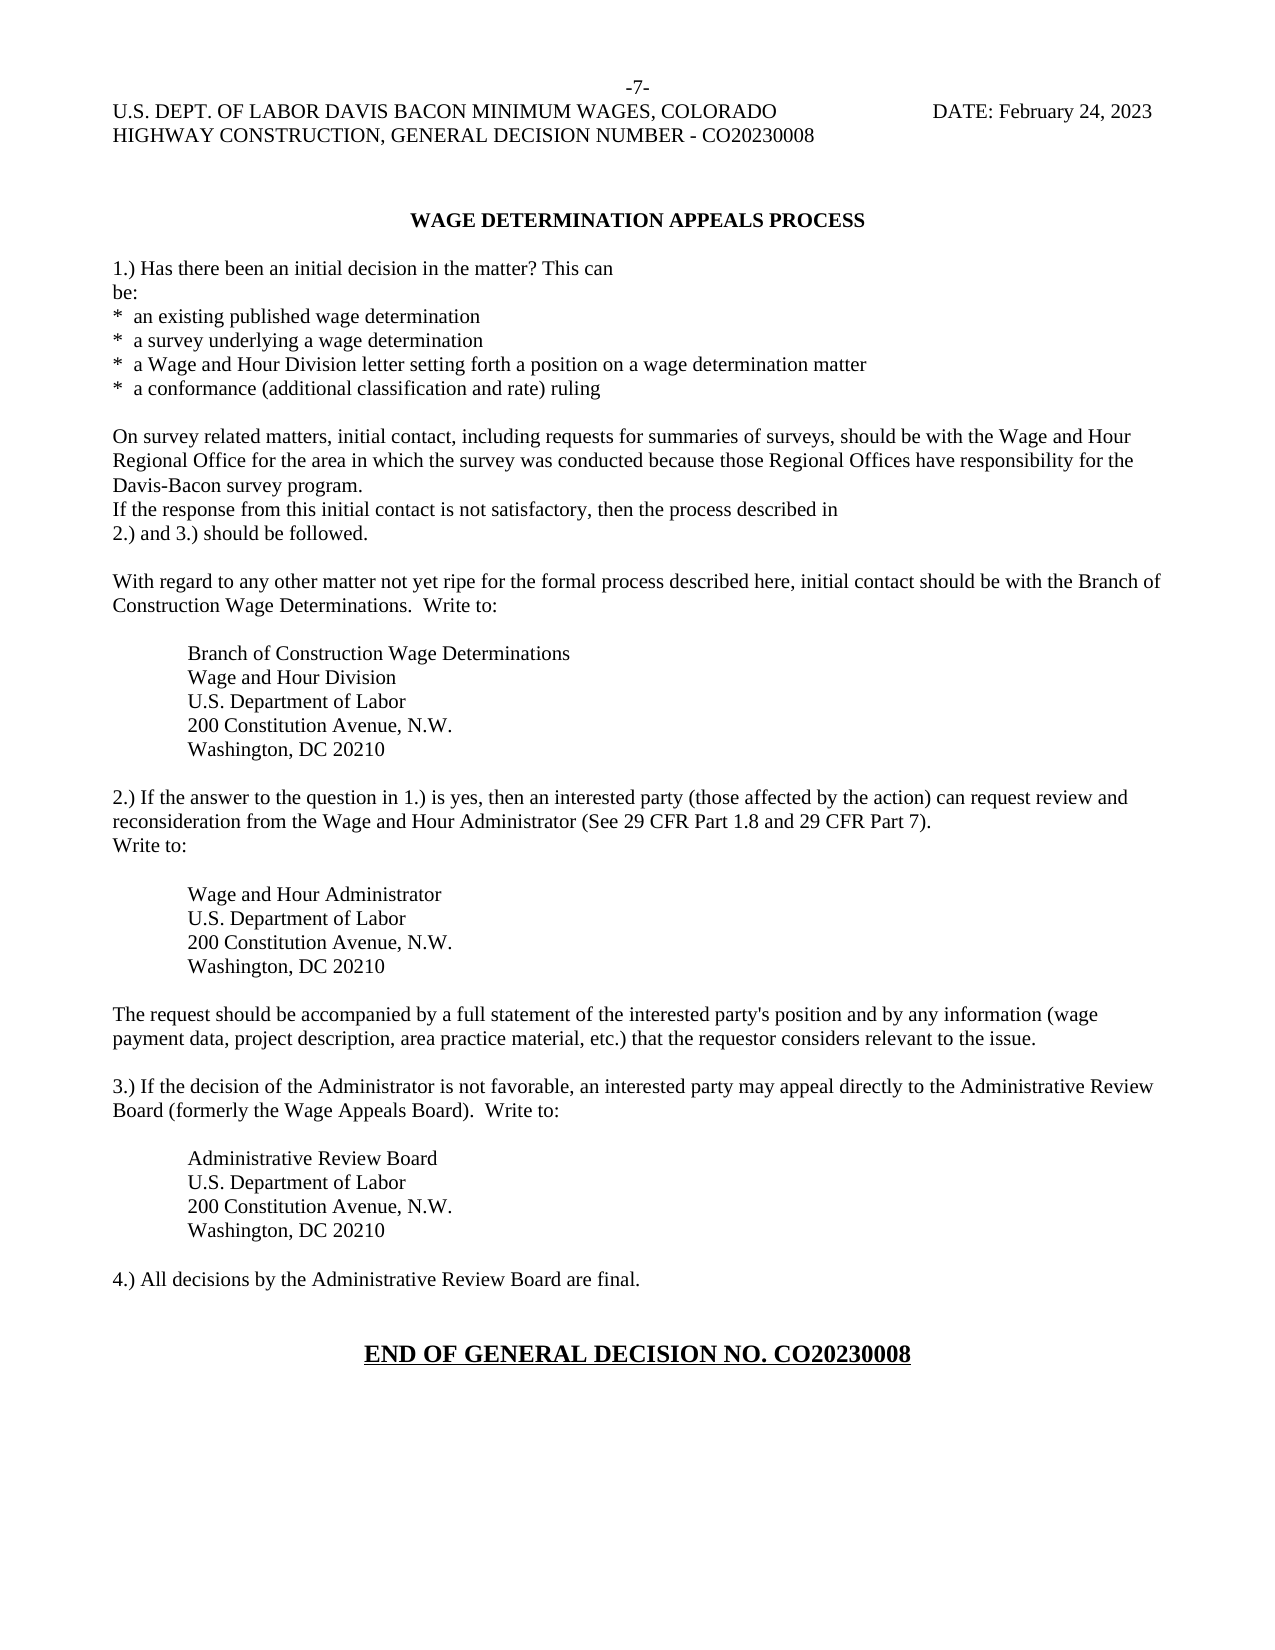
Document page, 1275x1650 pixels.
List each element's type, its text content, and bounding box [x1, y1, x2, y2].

text Administrative Review Board [112, 1146, 1162, 1170]
text * an existing published wage determination [112, 304, 1162, 328]
text WAGE DETERMINATION APPEALS PROCESS [112, 208, 1162, 232]
text 4.) All decisions by the Administrative Review Board are final. [112, 1267, 1162, 1291]
text END OF GENERAL DECISION NO. CO20230008 [112, 1339, 1162, 1367]
text Washington, DC 20210 [112, 954, 1162, 978]
text Wage and Hour Division [112, 665, 1162, 689]
text If the response from this initial contact is not satisfactory, then the process described in [112, 497, 1162, 521]
text Washington, DC 20210 [112, 1218, 1162, 1242]
text U.S. Department of Labor [112, 689, 1162, 713]
text 200 Constitution Avenue, N.W. [112, 930, 1162, 954]
text On survey related matters, initial contact, including requests for summaries of surveys, should be with the Wage and Hour Regional Office for the area in which the survey was conducted because those Regional Offices have responsibility for the Davis-Bacon survey program. [112, 424, 1162, 497]
text 2.) and 3.) should be followed. [112, 521, 1162, 545]
text * a Wage and Hour Division letter setting forth a position on a wage determination matter [112, 352, 1162, 376]
text The request should be accompanied by a full statement of the interested party's position and by any information (wage payment data, project description, area practice material, etc.) that the requestor considers relevant to the issue. [112, 1002, 1162, 1050]
text With regard to any other matter not yet ripe for the formal process described here, initial contact should be with the Branch of [112, 569, 1162, 593]
text 3.) If the decision of the Administrator is not favorable, an interested party may appeal directly to the Administrative Review Board (formerly the Wage Appeals Board). Write to: [112, 1074, 1162, 1122]
text * a conformance (additional classification and rate) ruling [112, 376, 1162, 400]
text * a survey underlying a wage determination [112, 328, 1162, 352]
text be: [112, 280, 1162, 304]
text Write to: [112, 833, 1162, 857]
text 200 Constitution Avenue, N.W. [112, 1194, 1162, 1218]
text Washington, DC 20210 [112, 737, 1162, 761]
text 1.) Has there been an initial decision in the matter? This can [112, 256, 1162, 280]
text Wage and Hour Administrator [112, 882, 1162, 906]
text U.S. Department of Labor [112, 1170, 1162, 1194]
text 200 Constitution Avenue, N.W. [112, 713, 1162, 737]
text Construction Wage Determinations. Write to: [112, 593, 1162, 617]
text 2.) If the answer to the question in 1.) is yes, then an interested party (those affected by the action) can request review and reconsideration from the Wage and Hour Administrator (See 29 CFR Part 1.8 and 29 CFR Part 7). [112, 785, 1162, 833]
text U.S. Department of Labor [112, 906, 1162, 930]
text Branch of Construction Wage Determinations [112, 641, 1162, 665]
